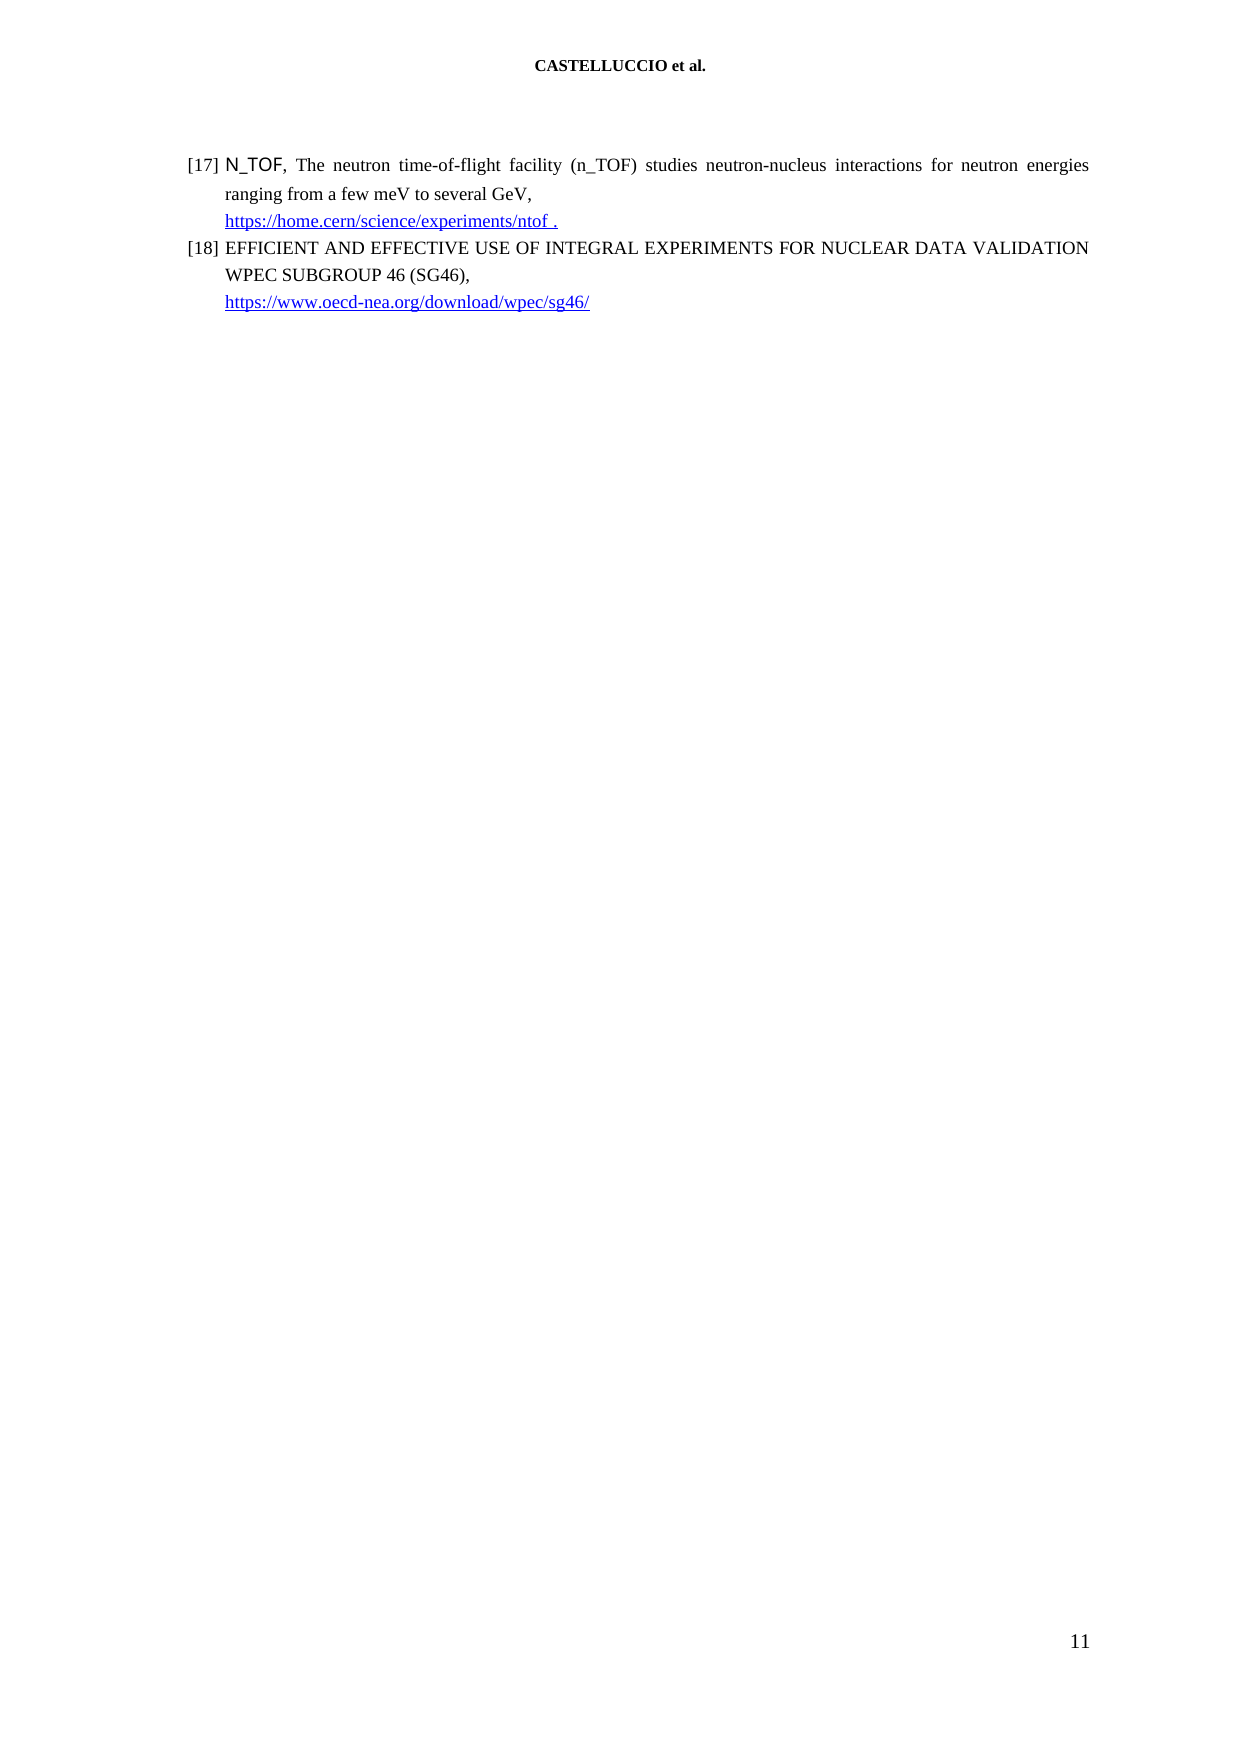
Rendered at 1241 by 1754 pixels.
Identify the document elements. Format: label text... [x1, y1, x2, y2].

list EFFICIENT AND EFFECTIVE USE OF INTEGRAL EXPERIMENTS FOR NUCLEAR DATA VALIDATION WPEC SUBGROUP 46 (SG46), [187, 231, 1090, 285]
list https://www.oecd-nea.org/download/wpec/sg46/ [225, 285, 1090, 312]
list N_TOF, The neutron time-of-flight facility (n_TOF) studies neutron-nucleus interactions for neutron energies ranging from a few meV to several GeV, [187, 150, 1090, 204]
list https://home.cern/science/experiments/ntof . [225, 204, 1090, 231]
